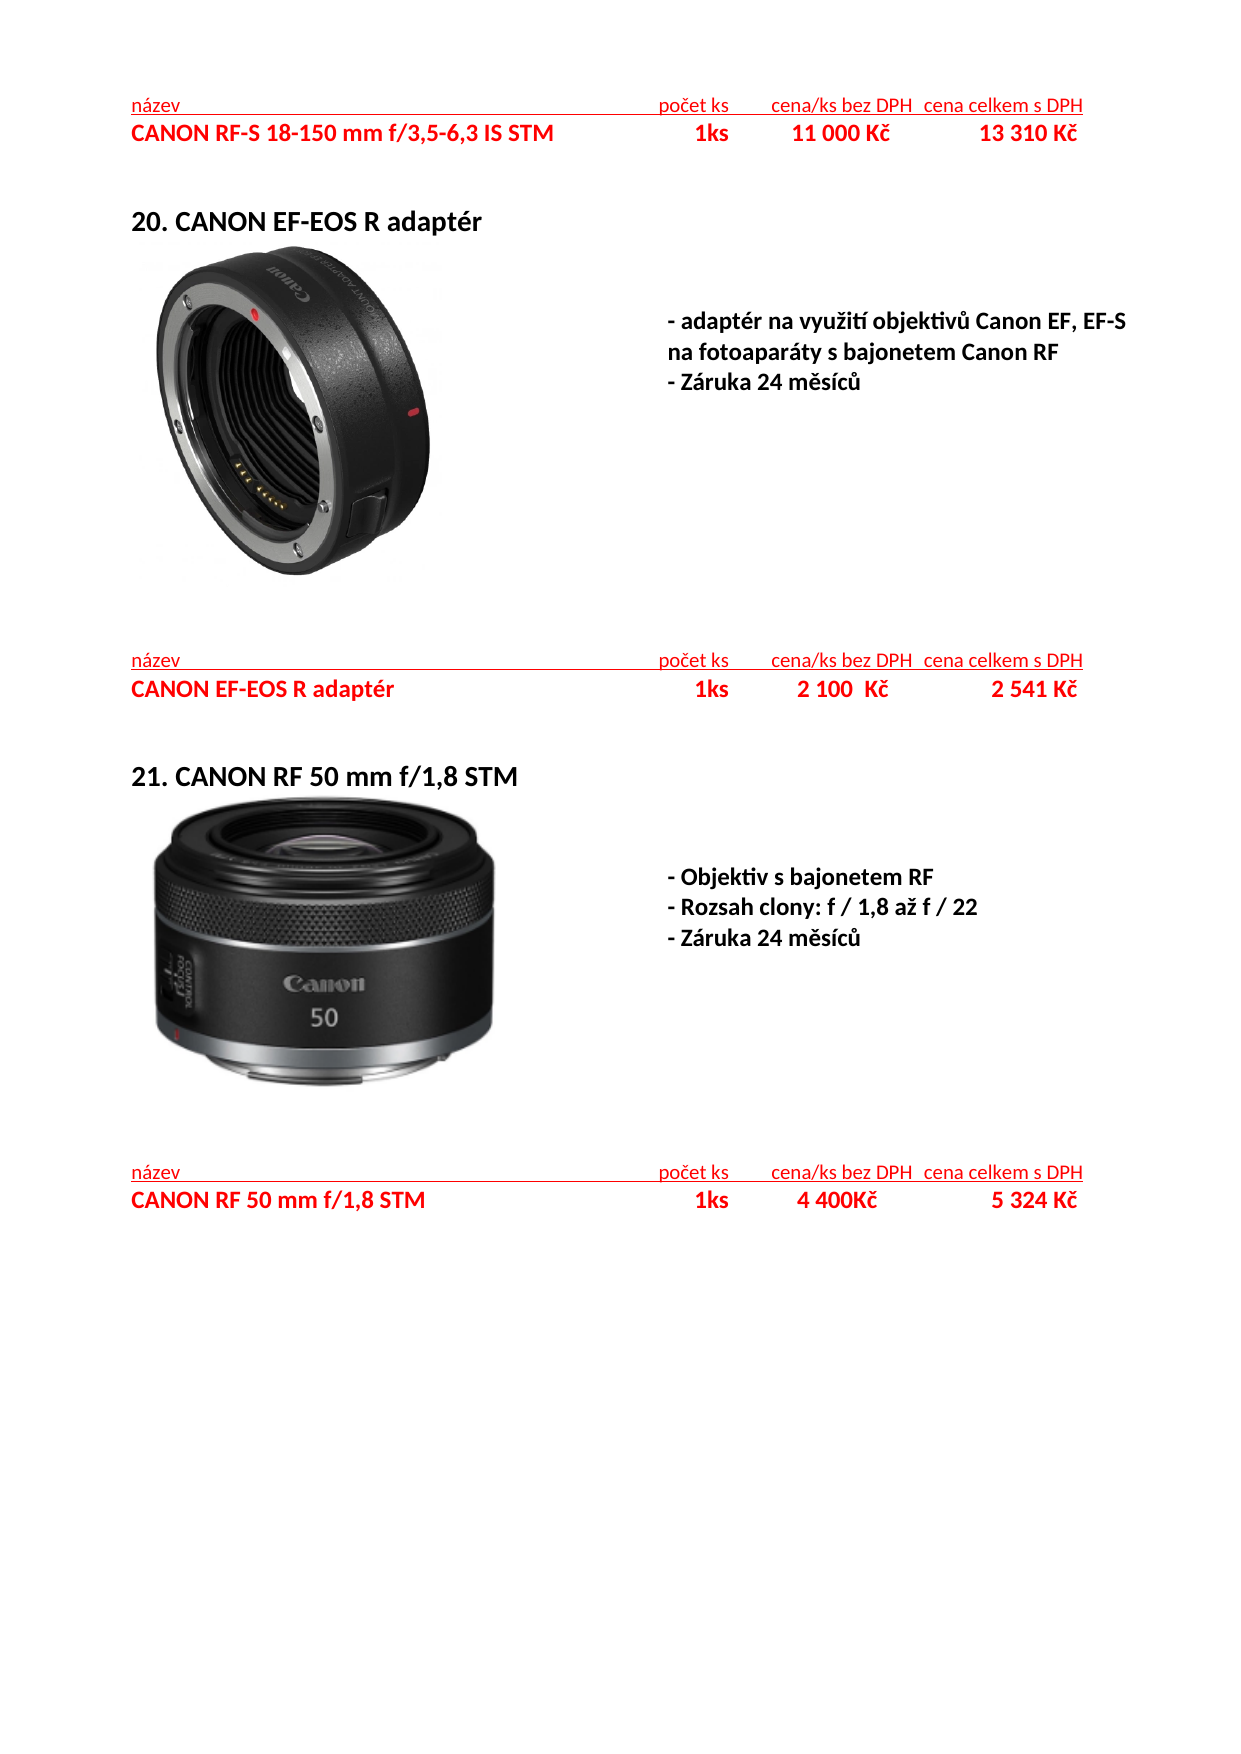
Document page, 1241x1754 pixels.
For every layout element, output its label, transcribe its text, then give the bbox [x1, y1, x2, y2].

text název počet ks cena/ks bez DPH cena celkem s DPH CANON EF-EOS R adaptér 1ks 2 100 Kč 2 541 Kč [131, 612, 1162, 703]
picture [131, 793, 524, 1099]
picture [131, 238, 443, 587]
text název počet ks cena/ks bez DPH cena celkem s DPH CANON RF-S 18-150 mm f/3,5-6,3 IS STM 1ks 11 000 Kč 13 310 Kč [131, 56, 1162, 148]
subtitle 21. CANON RF 50 mm f/1,8 STM [131, 728, 1162, 794]
text název počet ks cena/ks bez DPH cena celkem s DPH CANON RF 50 mm f/1,8 STM 1ks 4 400Kč 5 324 Kč [131, 1124, 1162, 1215]
subtitle 20. CANON EF-EOS R adaptér [131, 173, 1162, 238]
